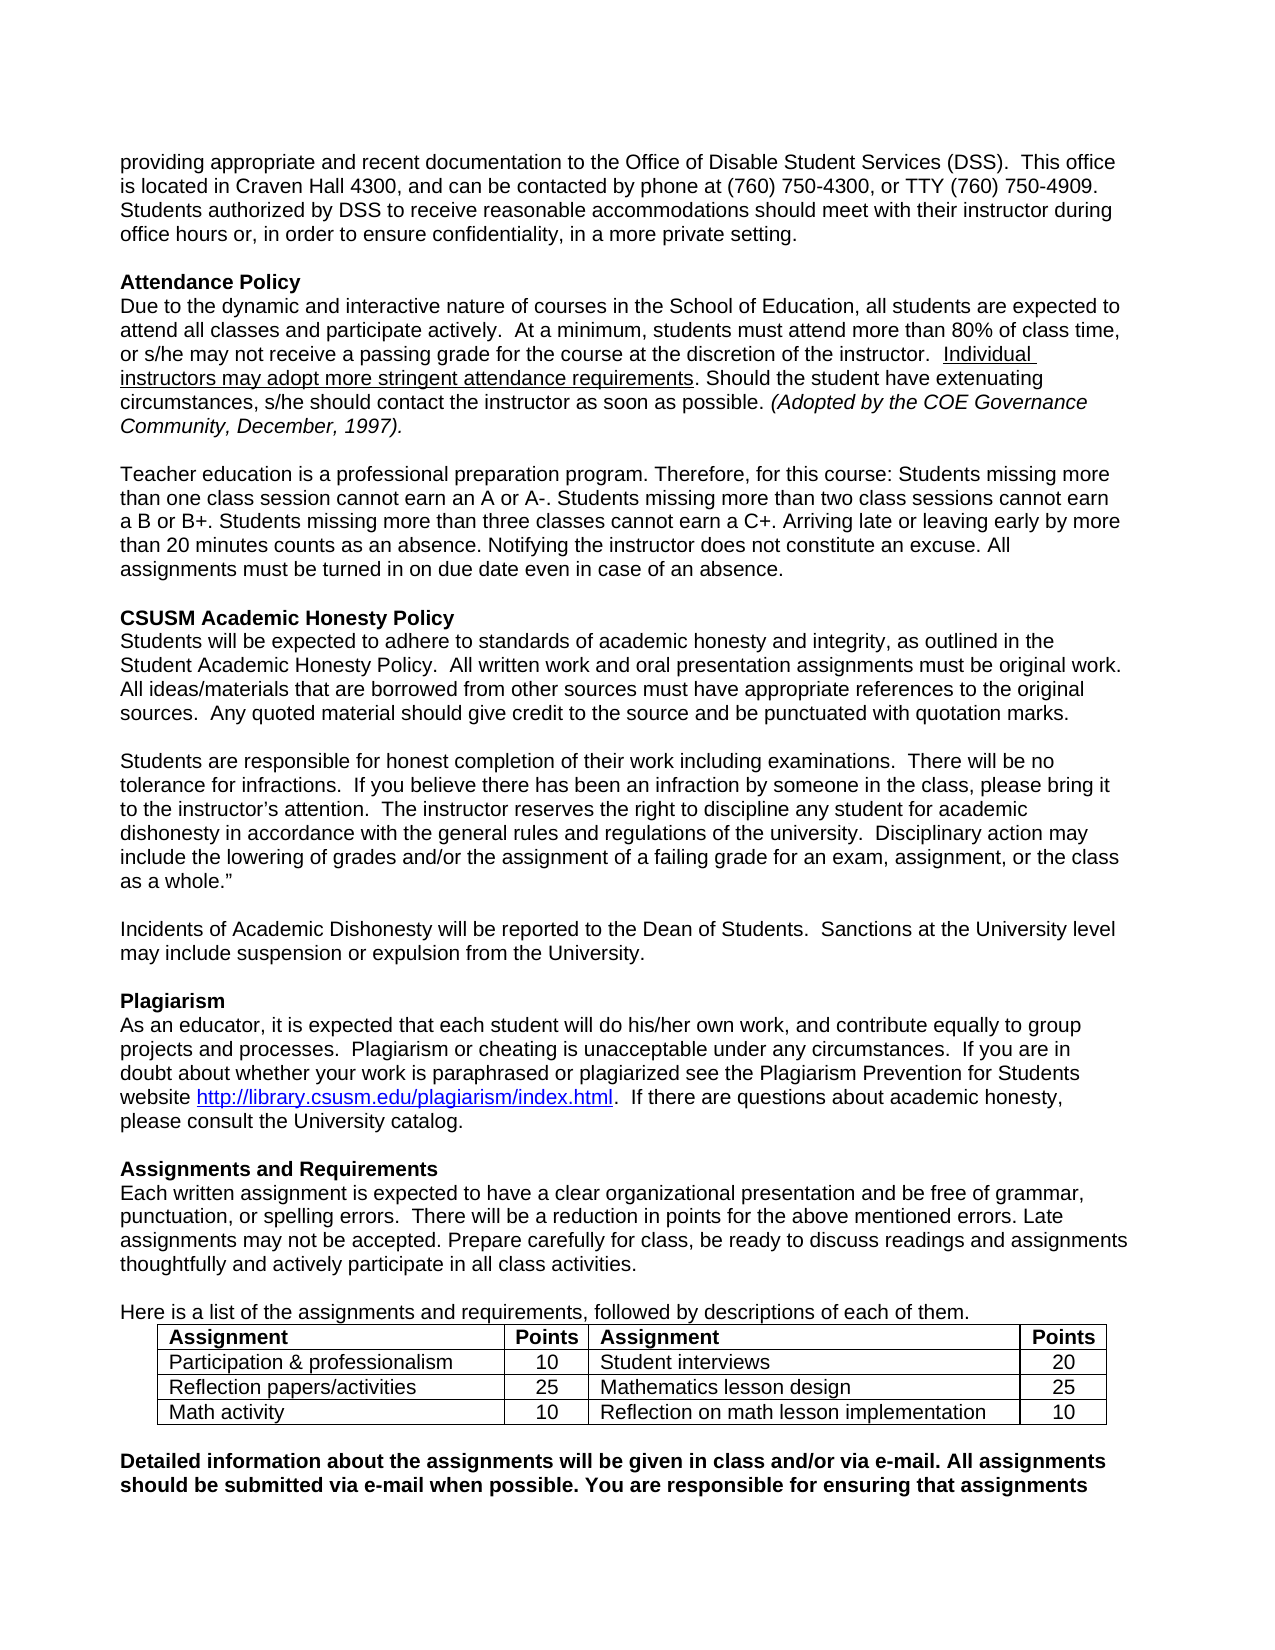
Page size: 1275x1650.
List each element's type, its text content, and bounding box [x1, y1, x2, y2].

text Students are responsible for honest completion of their work including examinations. There will be no tolerance for infractions. If you believe there has been an infraction by someone in the class, please bring it to the instructor’s attention. The instructor reserves the right to discipline any student for academic dishonesty in accordance with the general rules and regulations of the university. Disciplinary action may include the lowering of grades and/or the assignment of a failing grade for an exam, assignment, or the class as a whole.” [120, 749, 1125, 893]
text Here is a list of the assignments and requirements, followed by descriptions of each of them. [120, 1300, 1162, 1324]
table_cell Mathematics lesson design [589, 1375, 1019, 1399]
text Due to the dynamic and interactive nature of courses in the School of Education, all students are expected to attend all classes and participate actively. At a minimum, students must attend more than 80% of class time, or s/he may not receive a passing grade for the course at the discretion of the instructor. Individual instructors may adopt more stringent attendance requirements. Should the student have extenuating circumstances, s/he should contact the instructor as soon as possible. (Adopted by the COE Governance Community, December, 1997). [120, 294, 1125, 437]
text CSUSM Academic Honesty Policy [120, 605, 1125, 629]
text Plagiarism [120, 989, 1125, 1013]
table_header Points [1021, 1325, 1106, 1349]
table_cell Reflection on math lesson implementation [589, 1400, 1019, 1424]
table_header Assignment [589, 1325, 1019, 1349]
table_cell 10 [505, 1350, 588, 1374]
table_header Assignment [158, 1325, 504, 1349]
table_cell 10 [1021, 1400, 1106, 1424]
table_cell Student interviews [589, 1350, 1019, 1374]
table_header Points [505, 1325, 588, 1349]
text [120, 150, 1125, 246]
table_cell 20 [1021, 1350, 1106, 1374]
text Attendance Policy [120, 270, 1125, 294]
text Teacher education is a professional preparation program. Therefore, for this course: Students missing more than one class session cannot earn an A or A-. Students missing more than two class sessions cannot earn a B or B+. Students missing more than three classes cannot earn a C+. Arriving late or leaving early by more than 20 minutes counts as an absence. Notifying the instructor does not constitute an excuse. All assignments must be turned in on due date even in case of an absence. [120, 461, 1125, 581]
text Assignments and Requirements [120, 1156, 1125, 1180]
text Students will be expected to adhere to standards of academic honesty and integrity, as outlined in the Student Academic Honesty Policy. All written work and oral presentation assignments must be original work. All ideas/materials that are borrowed from other sources must have appropriate references to the original sources. Any quoted material should give credit to the source and be punctuated with quotation marks. [120, 629, 1125, 725]
text Incidents of Academic Dishonesty will be reported to the Dean of Students. Sanctions at the University level may include suspension or expulsion from the University. [120, 917, 1125, 965]
table_cell Reflection papers/activities [158, 1375, 504, 1399]
table_cell Math activity [158, 1400, 504, 1424]
table_cell 25 [1021, 1375, 1106, 1399]
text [120, 1449, 1125, 1497]
table_cell Participation & professionalism [158, 1350, 504, 1374]
text As an educator, it is expected that each student will do his/her own work, and contribute equally to group projects and processes. Plagiarism or cheating is unacceptable under any circumstances. If you are in doubt about whether your work is paraphrased or plagiarized see the Plagiarism Prevention for Students website http://library.csusm.edu/plagiarism/index.html. If there are questions about academic honesty, please consult the University catalog. [120, 1013, 1125, 1132]
table_cell 25 [505, 1375, 588, 1399]
text Each written assignment is expected to have a clear organizational presentation and be free of grammar, punctuation, or spelling errors. There will be a reduction in points for the above mentioned errors. Late assignments may not be accepted. Prepare carefully for class, be ready to discuss readings and assignments thoughtfully and actively participate in all class activities. [120, 1180, 1162, 1276]
table_cell 10 [505, 1400, 588, 1424]
